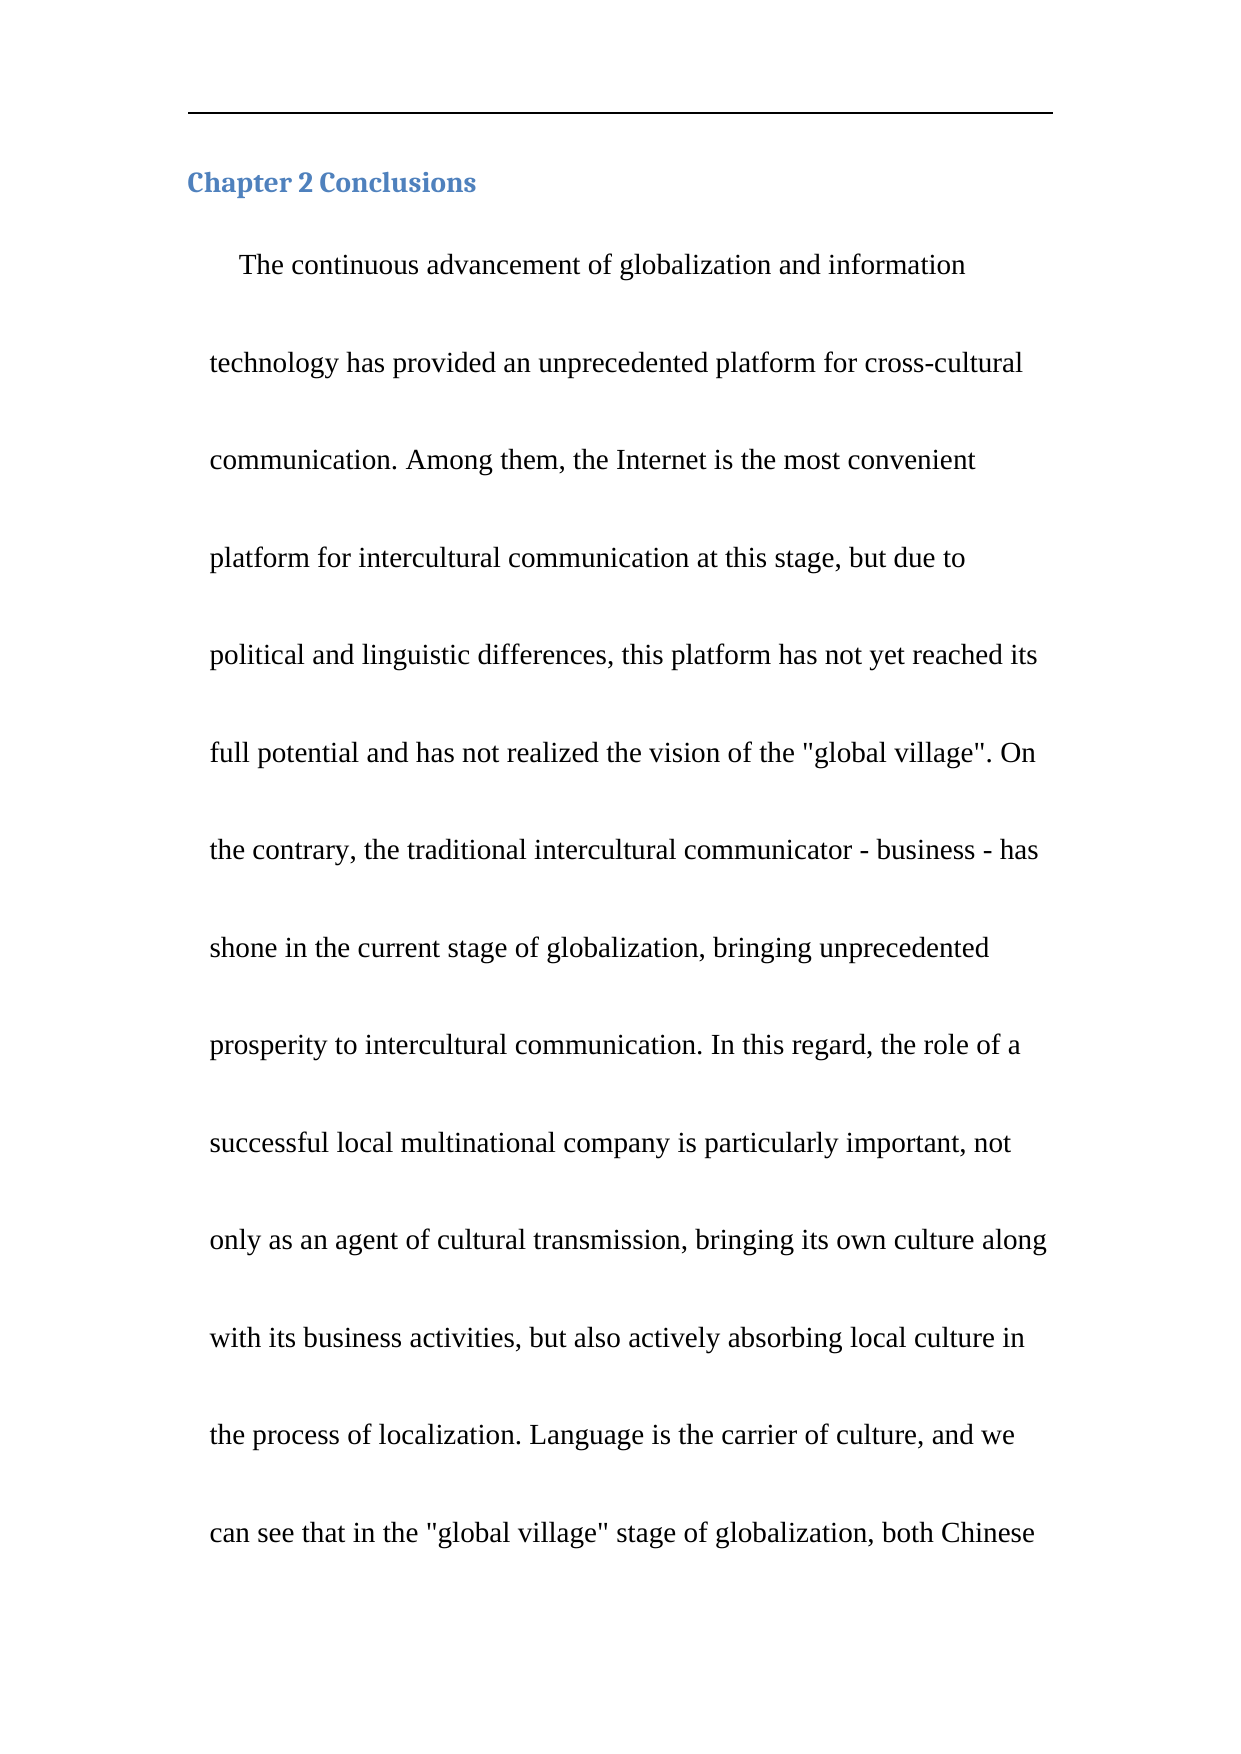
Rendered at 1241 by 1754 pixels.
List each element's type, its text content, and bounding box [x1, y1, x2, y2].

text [209, 232, 1053, 1564]
text Chapter 2 Conclusions [187, 150, 1053, 215]
